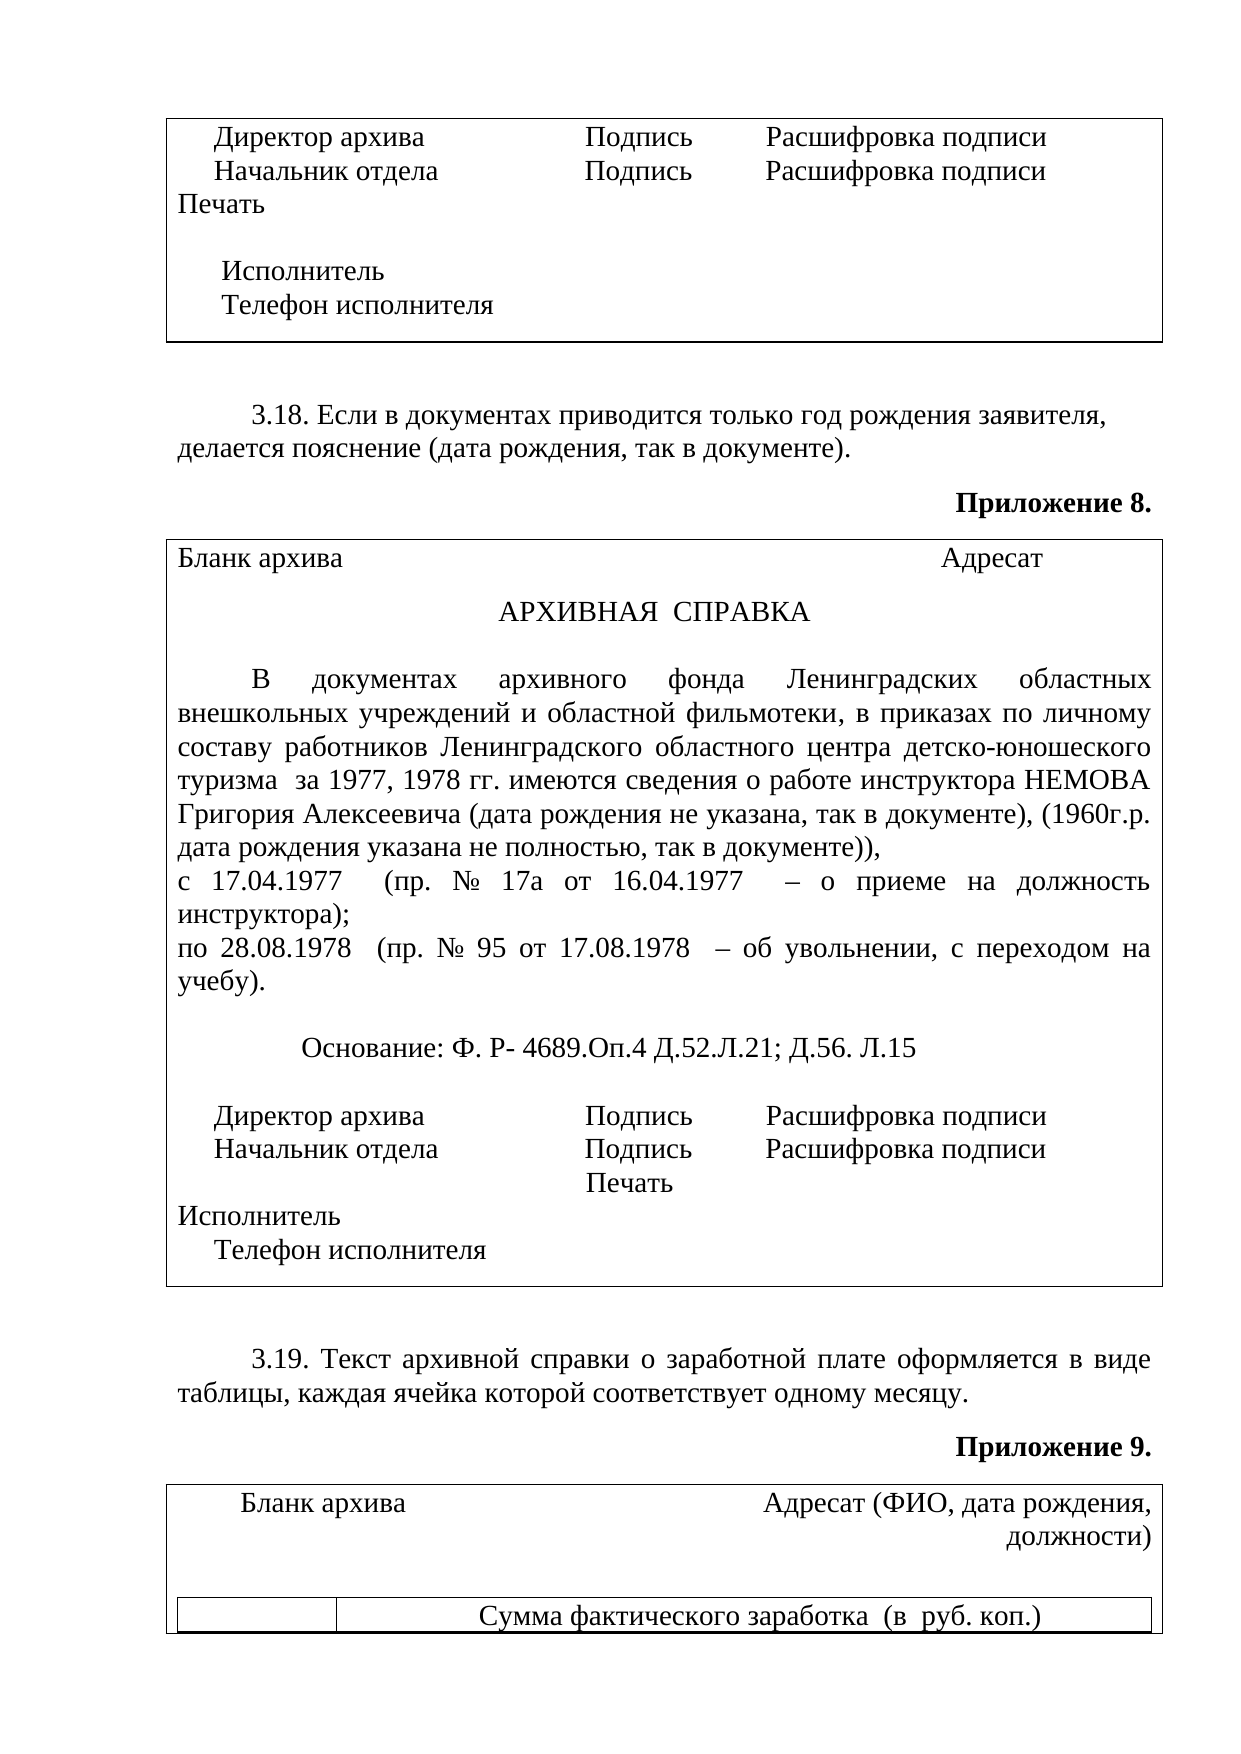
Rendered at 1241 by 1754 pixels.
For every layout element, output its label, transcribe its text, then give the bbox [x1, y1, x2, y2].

text Приложение 9. [177, 1429, 1152, 1463]
text Приложение 8. [177, 485, 1152, 518]
text 3.18. Если в документах приводится только год рождения заявителя, делается пояснение (дата рождения, так в документе). [177, 397, 1152, 464]
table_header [167, 119, 1162, 341]
table_header Бланк архива Адресат АРХИВНАЯ СПРАВКА В документах архивного фонда Ленинградских областных внешкольных учреждений и областной фильмотеки, в приказах по личному составу работников Ленинградского областного центра детско-юношеского туризма за 1977, 1978 гг. имеются сведения о работе инструктора НЕМОВА Григория Алексеевича (дата рождения не указана, так в документе), (1960г.р. дата рождения указана не полностью, так в документе)), с 17.04.1977 (пр. № 17а от 16.04.1977 – о приеме на должность инструктора); по 28.08.1978 (пр. № 95 от 17.08.1978 – об увольнении, с переходом на учебу). Основание: Ф. Р- 4689.Оп.4 Д.52.Л.21; Д.56. Л.15 Директор архива Подпись Расшифровка подписи Начальник отдела Подпись Расшифровка подписи Печать Исполнитель Телефон исполнителя [167, 540, 1162, 1286]
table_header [167, 1485, 1162, 1632]
text 3.19. Текст архивной справки о заработной плате оформляется в виде таблицы, каждая ячейка которой соответствует одному месяцу. [177, 1342, 1152, 1409]
